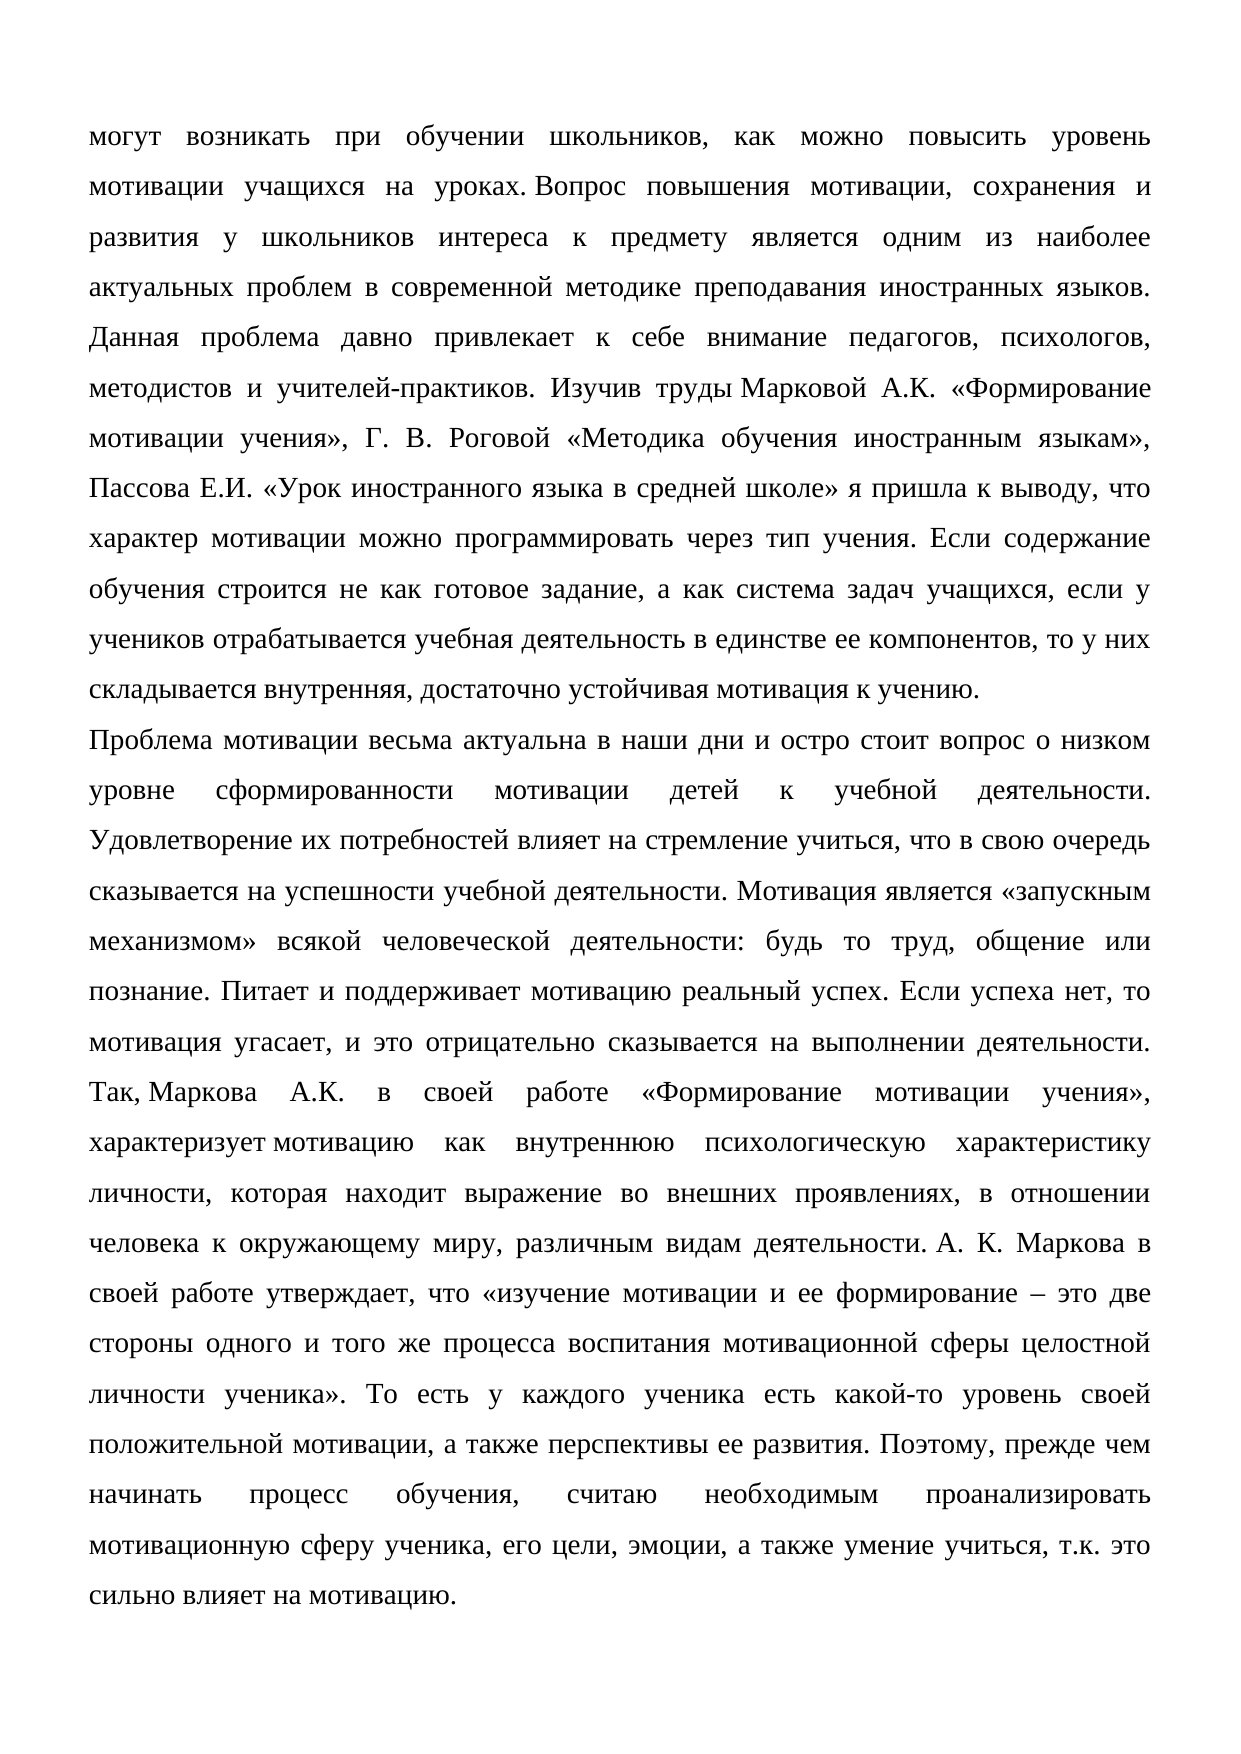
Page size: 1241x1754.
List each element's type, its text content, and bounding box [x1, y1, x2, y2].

text Проблема мотивации весьма актуальна в наши дни и остро стоит вопрос о низком уровне сформированности мотивации детей к учебной деятельности. Удовлетворение их потребностей влияет на стремление учиться, что в свою очередь сказывается на успешности учебной деятельности. Мотивация является «запускным механизмом» всякой человеческой деятельности: будь то труд, общение или познание. Питает и поддерживает мотивацию реальный успех. Если успеха нет, то мотивация угасает, и это отрицательно сказывается на выполнении деятельности. Так, Маркова А.К. в своей работе «Формирование мотивации учения», характеризует мотивацию как внутреннюю психологическую характеристику личности, которая находит выражение во внешних проявлениях, в отношении человека к окружающему миру, различным видам деятельности. А. К. Маркова в своей работе утверждает, что «изучение мотивации и ее формирование – это две стороны одного и того же процесса воспитания мотивационной сферы целостной личности ученика». То есть у каждого ученика есть какой-то уровень своей положительной мотивации, а также перспективы ее развития. Поэтому, прежде чем начинать процесс обучения, считаю необходимым проанализировать мотивационную сферу ученика, его цели, эмоции, а также умение учиться, т.к. это сильно влияет на мотивацию. [89, 722, 1152, 1611]
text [89, 118, 1152, 705]
